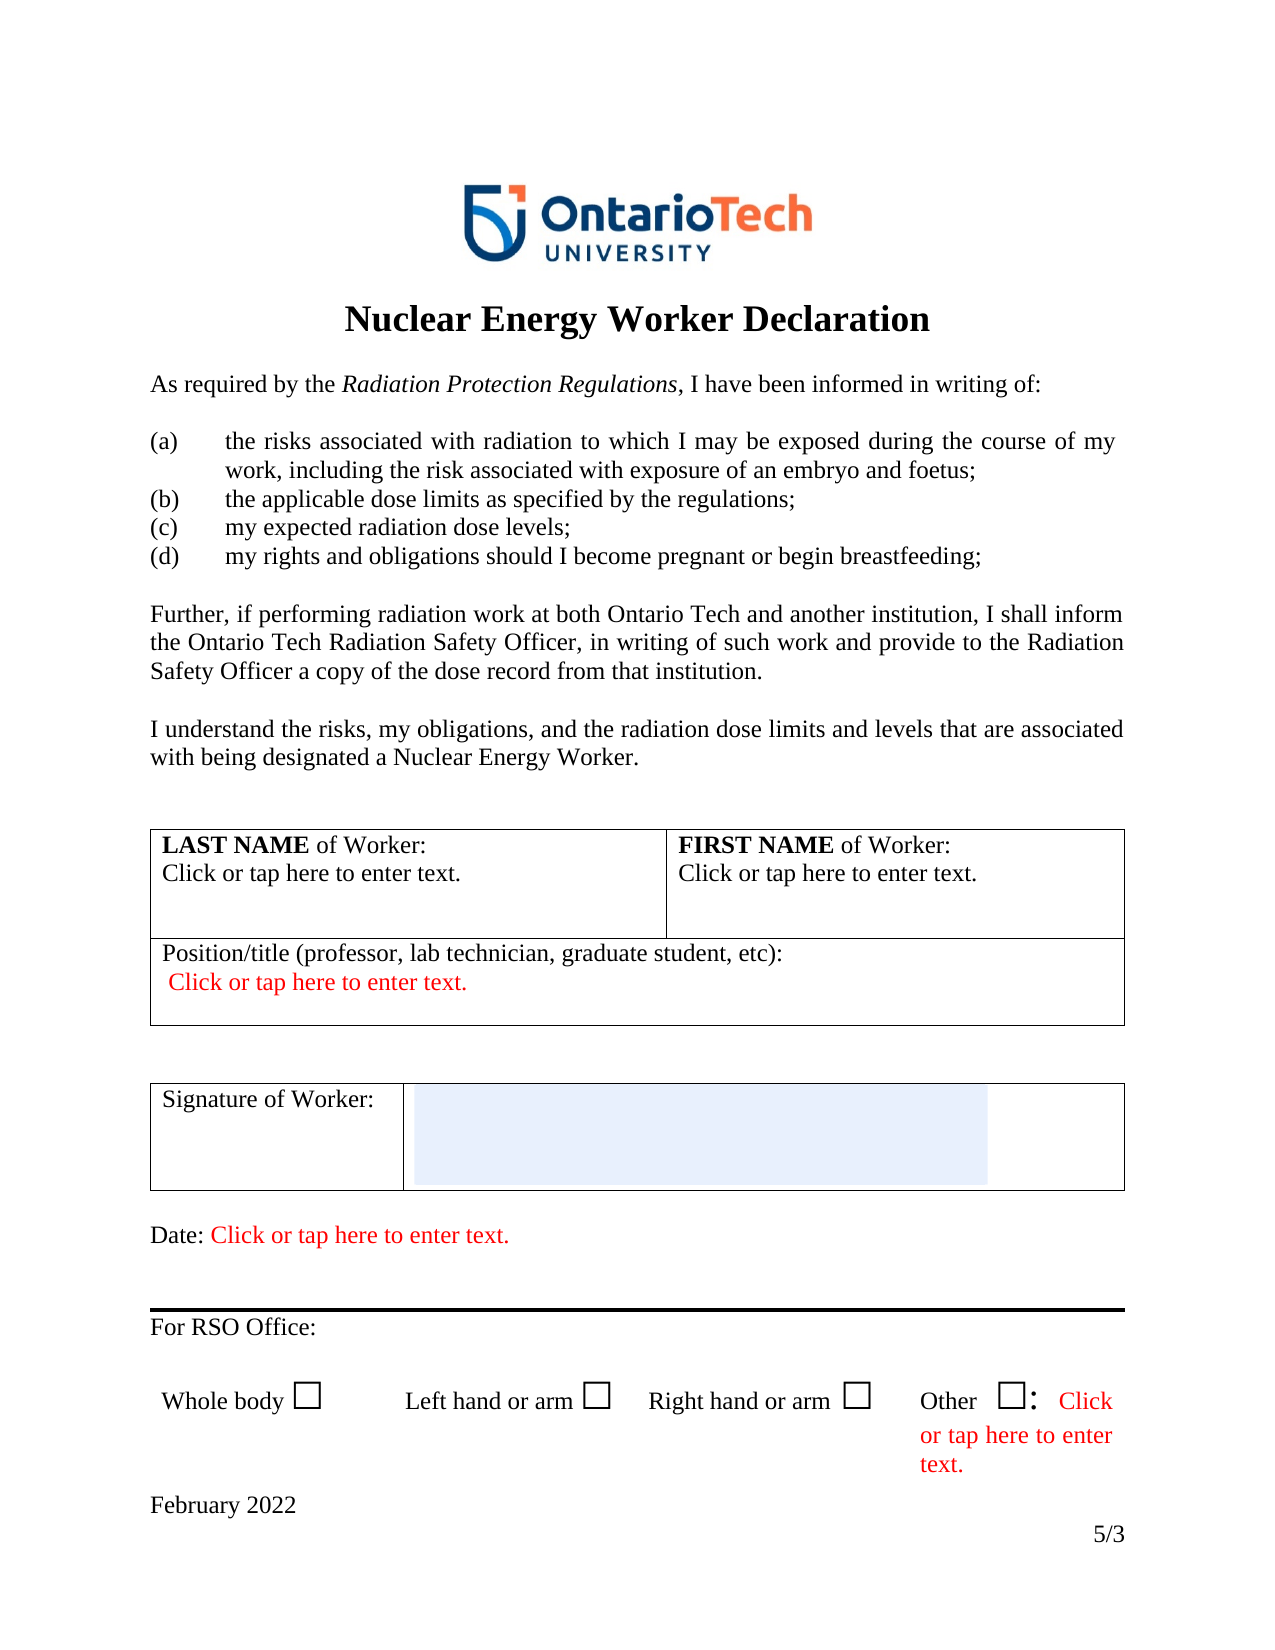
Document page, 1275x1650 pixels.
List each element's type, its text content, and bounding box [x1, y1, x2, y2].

text I understand the risks, my obligations, and the radiation dose limits and levels that are associated with being designated a Nuclear Energy Worker. [150, 714, 1125, 771]
picture [414, 1084, 988, 1185]
text For RSO Office: [150, 1312, 1125, 1340]
table_cell Position/title (professor, lab technician, graduate student, etc): [151, 939, 1124, 1025]
table_header LAST NAME of Worker: [151, 830, 666, 937]
text (d) my rights and obligations should I become pregnant or begin breastfeeding; [150, 541, 1125, 570]
text (c) my expected radiation dose levels; [150, 512, 1125, 541]
table_header FIRST NAME of Worker: [667, 830, 1124, 937]
table_header Right hand or arm [637, 1369, 909, 1478]
text (b) the applicable dose limits as specified by the regulations; [150, 484, 1125, 512]
text (a) the risks associated with radiation to which I may be exposed during the course of my work, including the risk associated with exposure of an embryo and foetus; [150, 426, 1125, 484]
table_header Other : [909, 1369, 1124, 1478]
text As required by the Radiation Protection Regulations, I have been informed in writing of: [150, 369, 1125, 397]
table_header Left hand or arm [394, 1369, 637, 1478]
text Date: [150, 1220, 1125, 1249]
text Nuclear Energy Worker Declaration [150, 297, 1125, 340]
table_header [404, 1084, 1124, 1190]
table_header Whole body [150, 1369, 393, 1478]
picture [428, 150, 847, 297]
text Further, if performing radiation work at both Ontario Tech and another institution, I shall inform the Ontario Tech Radiation Safety Officer, in writing of such work and provide to the Radiation Safety Officer a copy of the dose record from that institution. [150, 599, 1125, 685]
table_header Signature of Worker: [151, 1084, 403, 1190]
